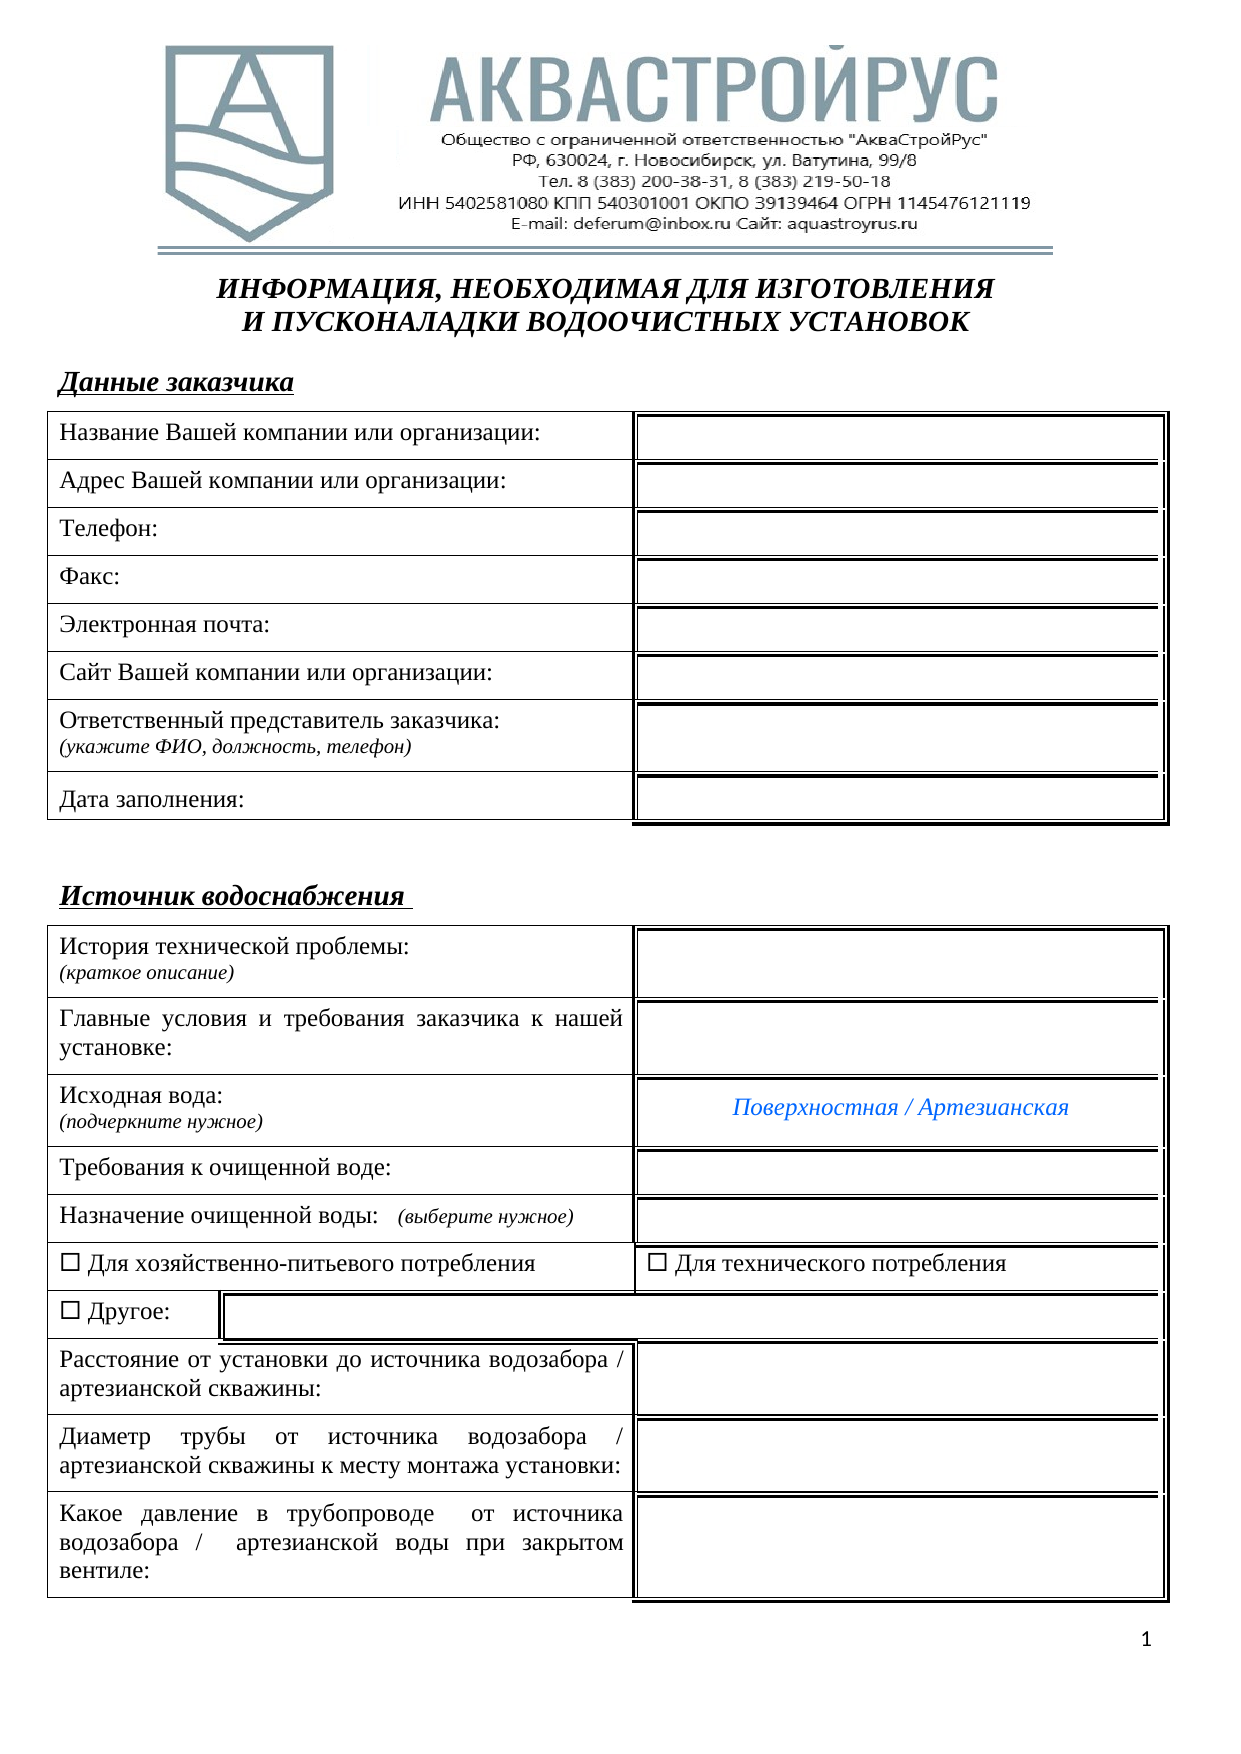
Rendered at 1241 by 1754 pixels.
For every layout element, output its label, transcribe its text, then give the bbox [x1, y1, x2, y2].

table_cell Телефон: [48, 508, 632, 554]
table_cell Дата заполнения: [48, 772, 632, 819]
table_cell Требования к очищенной воде: [48, 1147, 632, 1193]
table_cell Факс: [48, 556, 632, 603]
table_cell Расстояние от установки до источника водозабора / артезианской скважины: [48, 1339, 635, 1414]
table_cell [635, 1146, 1167, 1193]
table_cell [635, 603, 1167, 651]
table_cell [635, 771, 1167, 819]
text Источник водоснабжения [59, 878, 1152, 912]
table_cell Диаметр трубы от источника водозабора / артезианской скважины к месту монтажа установки: [48, 1415, 632, 1491]
table_cell [635, 1194, 1167, 1242]
table_cell Для технического потребления [636, 1242, 1167, 1289]
table_cell Назначение очищенной воды: (выберите нужное) [48, 1195, 632, 1242]
table_header История технической проблемы: (краткое описание) [48, 926, 632, 997]
text Данные заказчика [59, 364, 1152, 398]
table_cell Исходная вода: (подчеркните нужное) [48, 1075, 632, 1146]
table_cell [635, 1491, 1167, 1597]
table_cell Электронная почта: [48, 604, 632, 651]
picture [157, 44, 1053, 259]
table_cell [635, 555, 1167, 603]
table_cell Для хозяйственно-питьевого потребления [48, 1243, 634, 1289]
table_cell [225, 1290, 1167, 1338]
table_cell [635, 699, 1167, 771]
table_cell Какое давление в трубопроводе от источника водозабора / артезианской воды при закрытом вентиле: [48, 1492, 632, 1597]
table_cell [638, 1338, 1167, 1414]
table_cell [635, 651, 1167, 699]
text ИНФОРМАЦИЯ, НЕОБХОДИМАЯ ДЛЯ ИЗГОТОВЛЕНИЯ [59, 271, 1152, 304]
table_header [638, 417, 1163, 458]
table_cell Сайт Вашей компании или организации: [48, 652, 632, 699]
table_cell Поверхностная / Артезианская [635, 1074, 1167, 1146]
table_header Название Вашей компании или организации: [48, 412, 632, 458]
table_cell Адрес Вашей компании или организации: [48, 460, 632, 507]
table_cell [635, 459, 1167, 507]
table_cell Другое: [48, 1291, 218, 1338]
table_cell Ответственный представитель заказчика: (укажите ФИО, должность, телефон) [48, 700, 632, 771]
table_cell [635, 1414, 1167, 1491]
table_header [638, 931, 1163, 997]
text И ПУСКОНАЛАДКИ ВОДООЧИСТНЫХ УСТАНОВОК [59, 304, 1152, 338]
table_cell [635, 507, 1167, 554]
table_cell [635, 997, 1167, 1073]
table_cell Главные условия и требования заказчика к нашей установке: [48, 998, 632, 1073]
